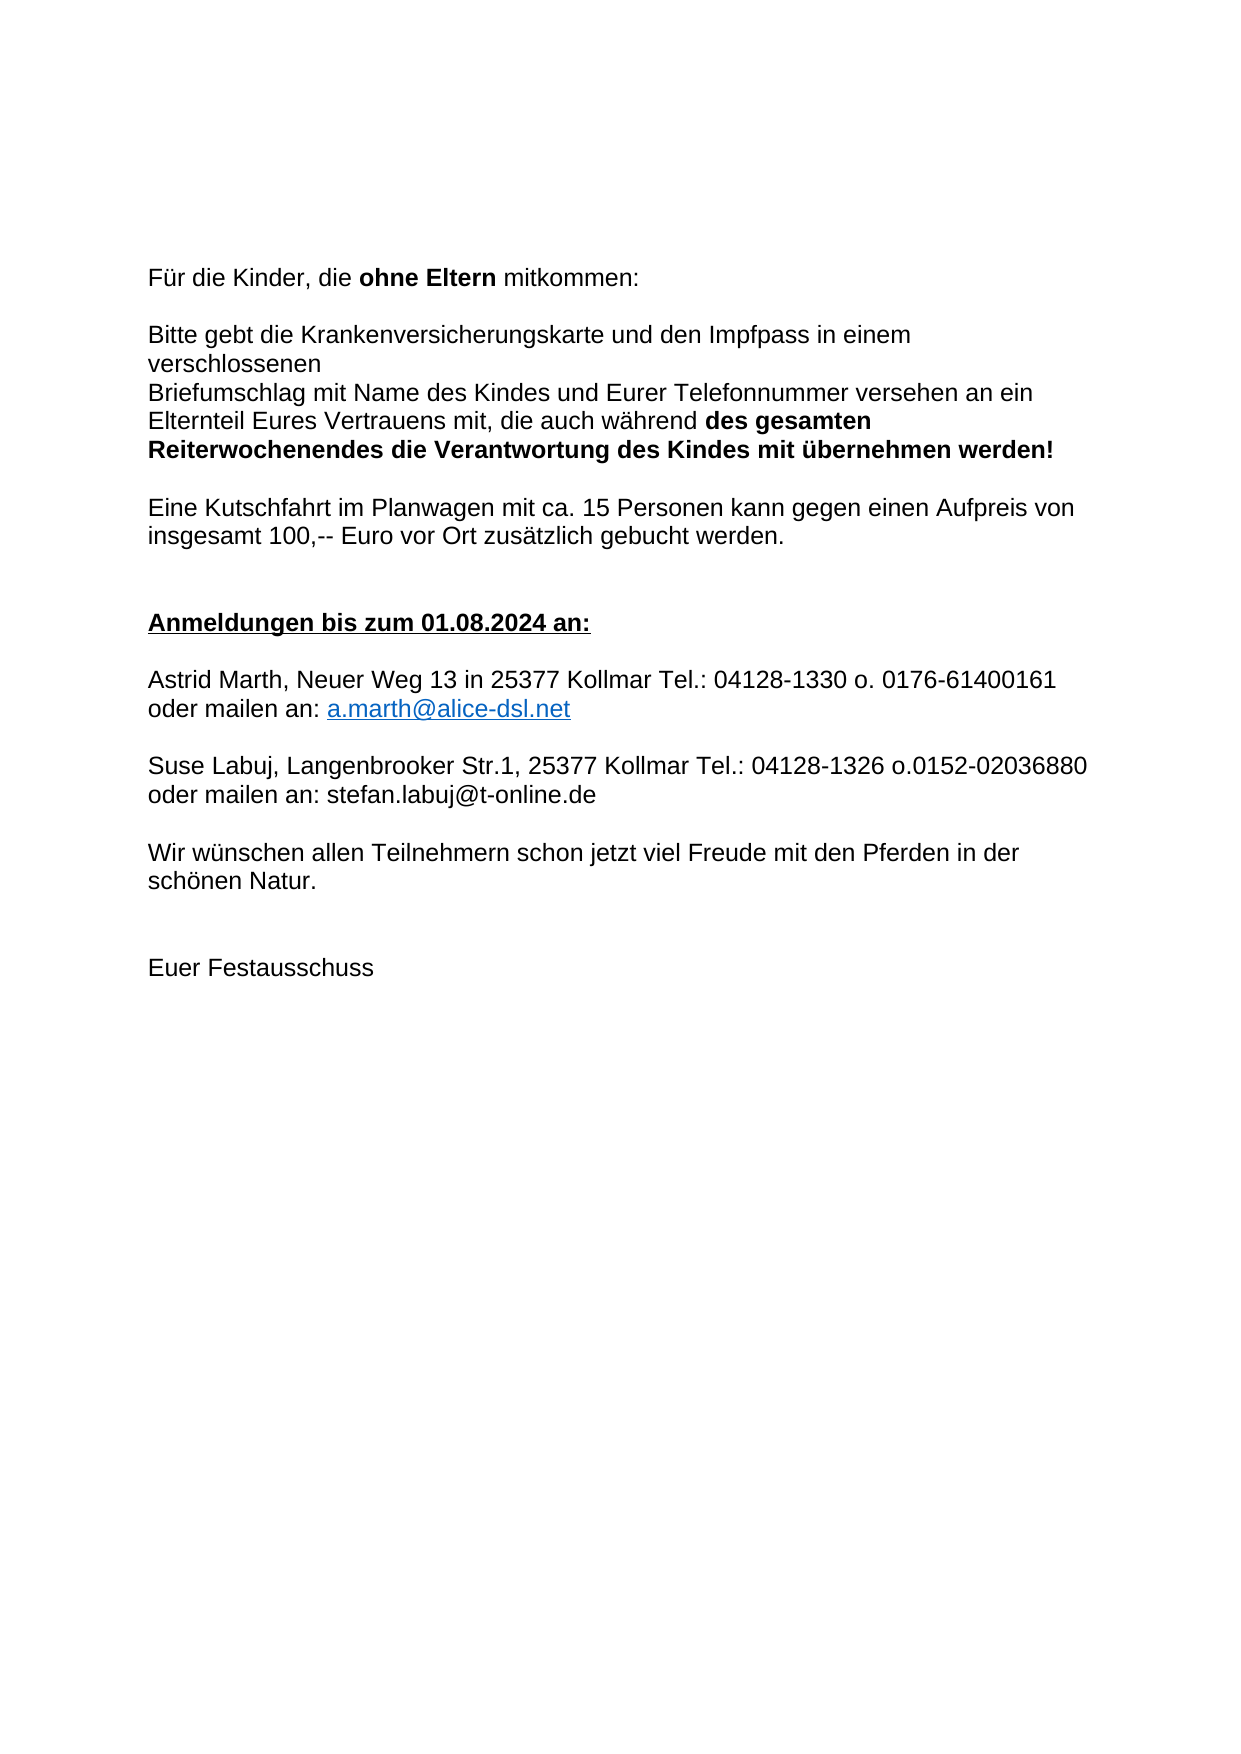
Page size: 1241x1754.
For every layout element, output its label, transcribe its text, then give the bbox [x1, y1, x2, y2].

text schönen Natur. [148, 866, 1093, 895]
text Wir wünschen allen Teilnehmern schon jetzt viel Freude mit den Pferden in der [148, 838, 1093, 866]
text Elternteil Eures Vertrauens mit, die auch während des gesamten Reiterwochenendes die Verantwortung des Kindes mit übernehmen werden! [148, 406, 1093, 464]
text oder mailen an: a.marth@alice-dsl.net [148, 694, 1093, 723]
text Eine Kutschfahrt im Planwagen mit ca. 15 Personen kann gegen einen Aufpreis von [148, 493, 1093, 521]
text Astrid Marth, Neuer Weg 13 in 25377 Kollmar Tel.: 04128-1330 o. 0176-61400161 [148, 665, 1093, 694]
text Für die Kinder, die ohne Eltern mitkommen: [148, 263, 1093, 291]
text insgesamt 100,-- Euro vor Ort zusätzlich gebucht werden. [148, 521, 1093, 550]
text oder mailen an: stefan.labuj@t-online.de [148, 780, 1093, 809]
text Bitte gebt die Krankenversicherungskarte und den Impfpass in einem verschlossenen [148, 320, 1093, 378]
text Anmeldungen bis zum 01.08.2024 an: [148, 608, 1093, 636]
text Suse Labuj, Langenbrooker Str.1, 25377 Kollmar Tel.: 04128-1326 o.0152-02036880 [148, 751, 1093, 780]
text Briefumschlag mit Name des Kindes und Eurer Telefonnummer versehen an ein [148, 378, 1093, 406]
text Euer Festausschuss [148, 953, 1093, 981]
